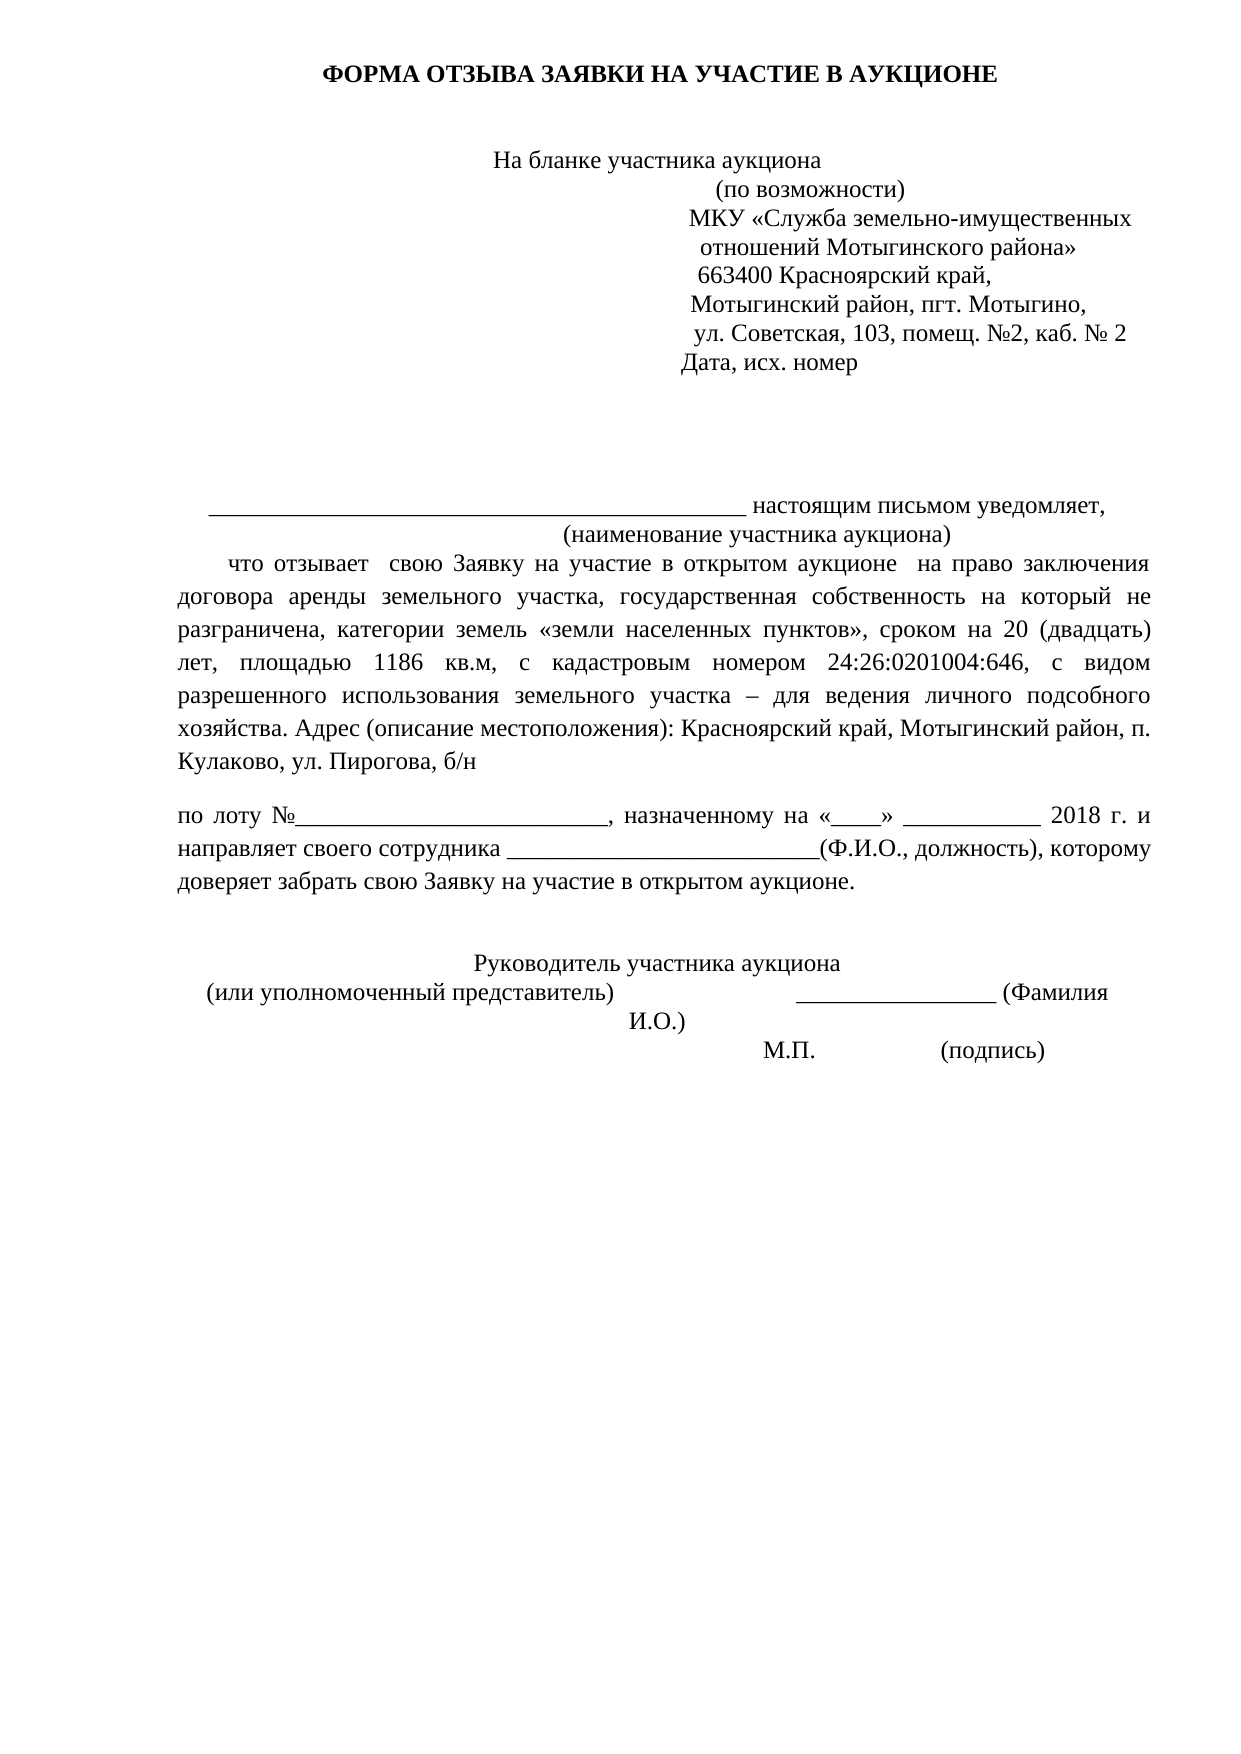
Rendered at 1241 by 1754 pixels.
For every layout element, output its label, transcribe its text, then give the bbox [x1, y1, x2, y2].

text (или уполномоченный представитель) ________________ (Фамилия И.О.) [177, 977, 1137, 1035]
text ФОРМА ОТЗЫВА ЗАЯВКИ НА УЧАСТИЕ В АУКЦИОНЕ [177, 59, 1137, 88]
text Мотыгинский район, пгт. Мотыгино, [177, 289, 1137, 318]
text по лоту №_________________________, назначенному на «____» ___________ 2018 г. и направляет своего сотрудника _________________________(Ф.И.О., должность), которому доверяет забрать свою Заявку на участие в открытом аукционе. [177, 800, 1152, 894]
text что отзывает свою Заявку на участие в открытом аукционе на право заключения договора аренды земельного участка, государственная собственность на который не разграничена, категории земель «земли населенных пунктов», сроком на 20 (двадцать) лет, площадью 1186 кв.м, с кадастровым номером 24:26:0201004:646, с видом разрешенного использования земельного участка – для ведения личного подсобного хозяйства. Адрес (описание местоположения): Красноярский край, Мотыгинский район, п. Кулаково, ул. Пирогова, б/н [177, 548, 1152, 775]
text отношений Мотыгинского района» [177, 232, 1137, 260]
text 663400 Красноярский край, [177, 260, 1137, 289]
text М.П. (подпись) [177, 1035, 1137, 1063]
text ул. Советская, 103, помещ. №2, каб. № 2 [177, 318, 1137, 347]
text (наименование участника аукциона) [177, 519, 1137, 548]
text (по возможности) [177, 174, 1137, 203]
text МКУ «Служба земельно-имущественных [177, 203, 1137, 232]
text Дата, исх. номер [177, 347, 1137, 375]
text Руководитель участника аукциона [177, 948, 1137, 977]
text ___________________________________________ настоящим письмом уведомляет, [177, 490, 1137, 519]
text На бланке участника аукциона [177, 145, 1137, 174]
